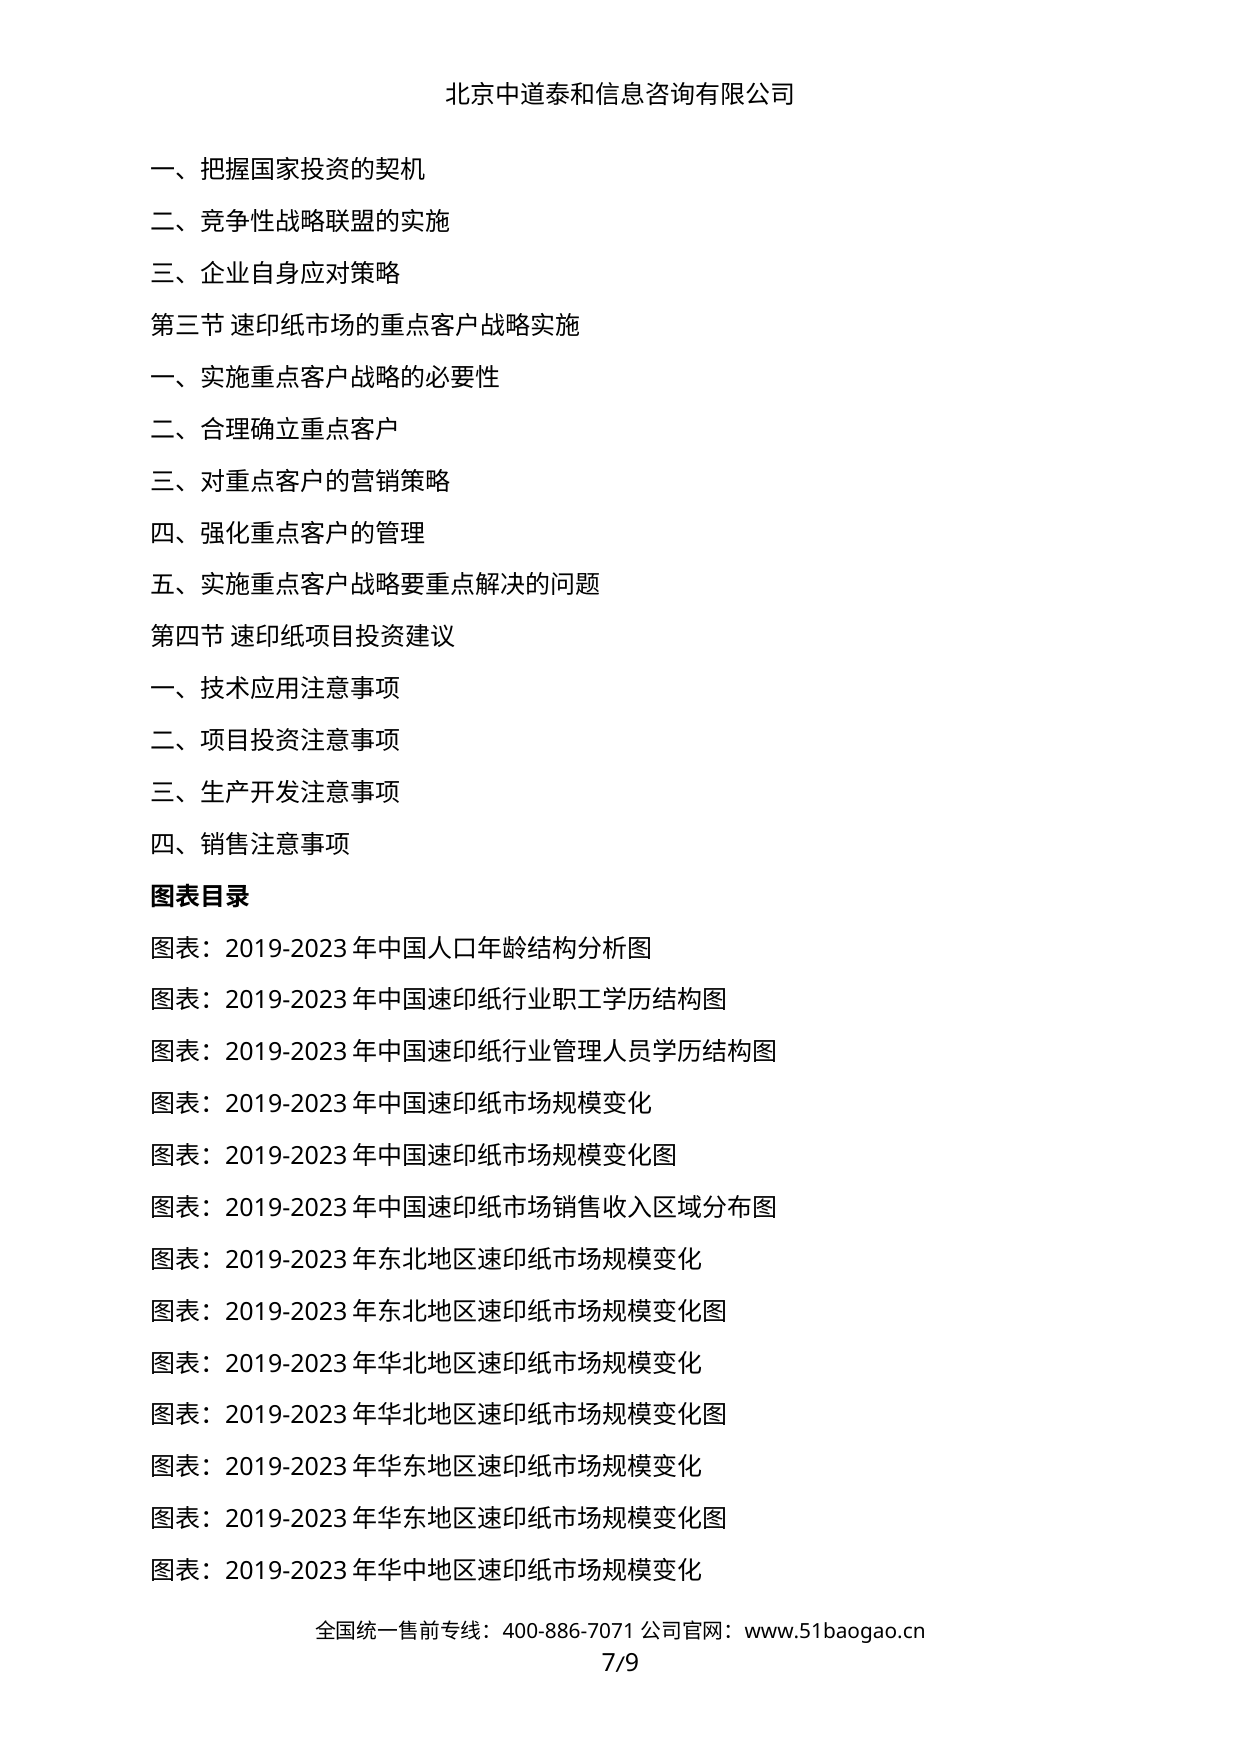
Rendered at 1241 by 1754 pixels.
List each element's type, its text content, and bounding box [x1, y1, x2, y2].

text 图表：2019-2023年华北地区速印纸市场规模变化图 [150, 1395, 1090, 1431]
text 一、实施重点客户战略的必要性 [150, 357, 1090, 394]
text 四、强化重点客户的管理 [150, 513, 1090, 549]
text 图表：2019-2023年中国速印纸行业管理人员学历结构图 [150, 1032, 1090, 1068]
text 二、合理确立重点客户 [150, 409, 1090, 446]
text 五、实施重点客户战略要重点解决的问题 [150, 565, 1090, 601]
text 图表：2019-2023年中国速印纸市场规模变化图 [150, 1136, 1090, 1172]
text 四、销售注意事项 [150, 824, 1090, 861]
text 图表：2019-2023年中国速印纸市场规模变化 [150, 1084, 1090, 1120]
text 三、对重点客户的营销策略 [150, 461, 1090, 497]
text 图表：2019-2023年华东地区速印纸市场规模变化图 [150, 1499, 1090, 1535]
text 第四节 速印纸项目投资建议 [150, 617, 1090, 653]
text 图表：2019-2023年华东地区速印纸市场规模变化 [150, 1447, 1090, 1483]
text 三、企业自身应对策略 [150, 254, 1090, 290]
text 图表：2019-2023年中国人口年龄结构分析图 [150, 928, 1090, 964]
text 二、项目投资注意事项 [150, 721, 1090, 757]
text 图表：2019-2023年华北地区速印纸市场规模变化 [150, 1343, 1090, 1379]
text 二、竞争性战略联盟的实施 [150, 202, 1090, 238]
text 图表：2019-2023年东北地区速印纸市场规模变化图 [150, 1291, 1090, 1327]
text 一、把握国家投资的契机 [150, 150, 1090, 186]
text 图表：2019-2023年华中地区速印纸市场规模变化 [150, 1551, 1090, 1587]
text 图表：2019-2023年东北地区速印纸市场规模变化 [150, 1239, 1090, 1276]
text 图表：2019-2023年中国速印纸行业职工学历结构图 [150, 980, 1090, 1016]
text 图表：2019-2023年中国速印纸市场销售收入区域分布图 [150, 1187, 1090, 1224]
text 三、生产开发注意事项 [150, 772, 1090, 809]
text 图表目录 [150, 876, 1090, 912]
text 一、技术应用注意事项 [150, 669, 1090, 705]
text 第三节 速印纸市场的重点客户战略实施 [150, 306, 1090, 342]
